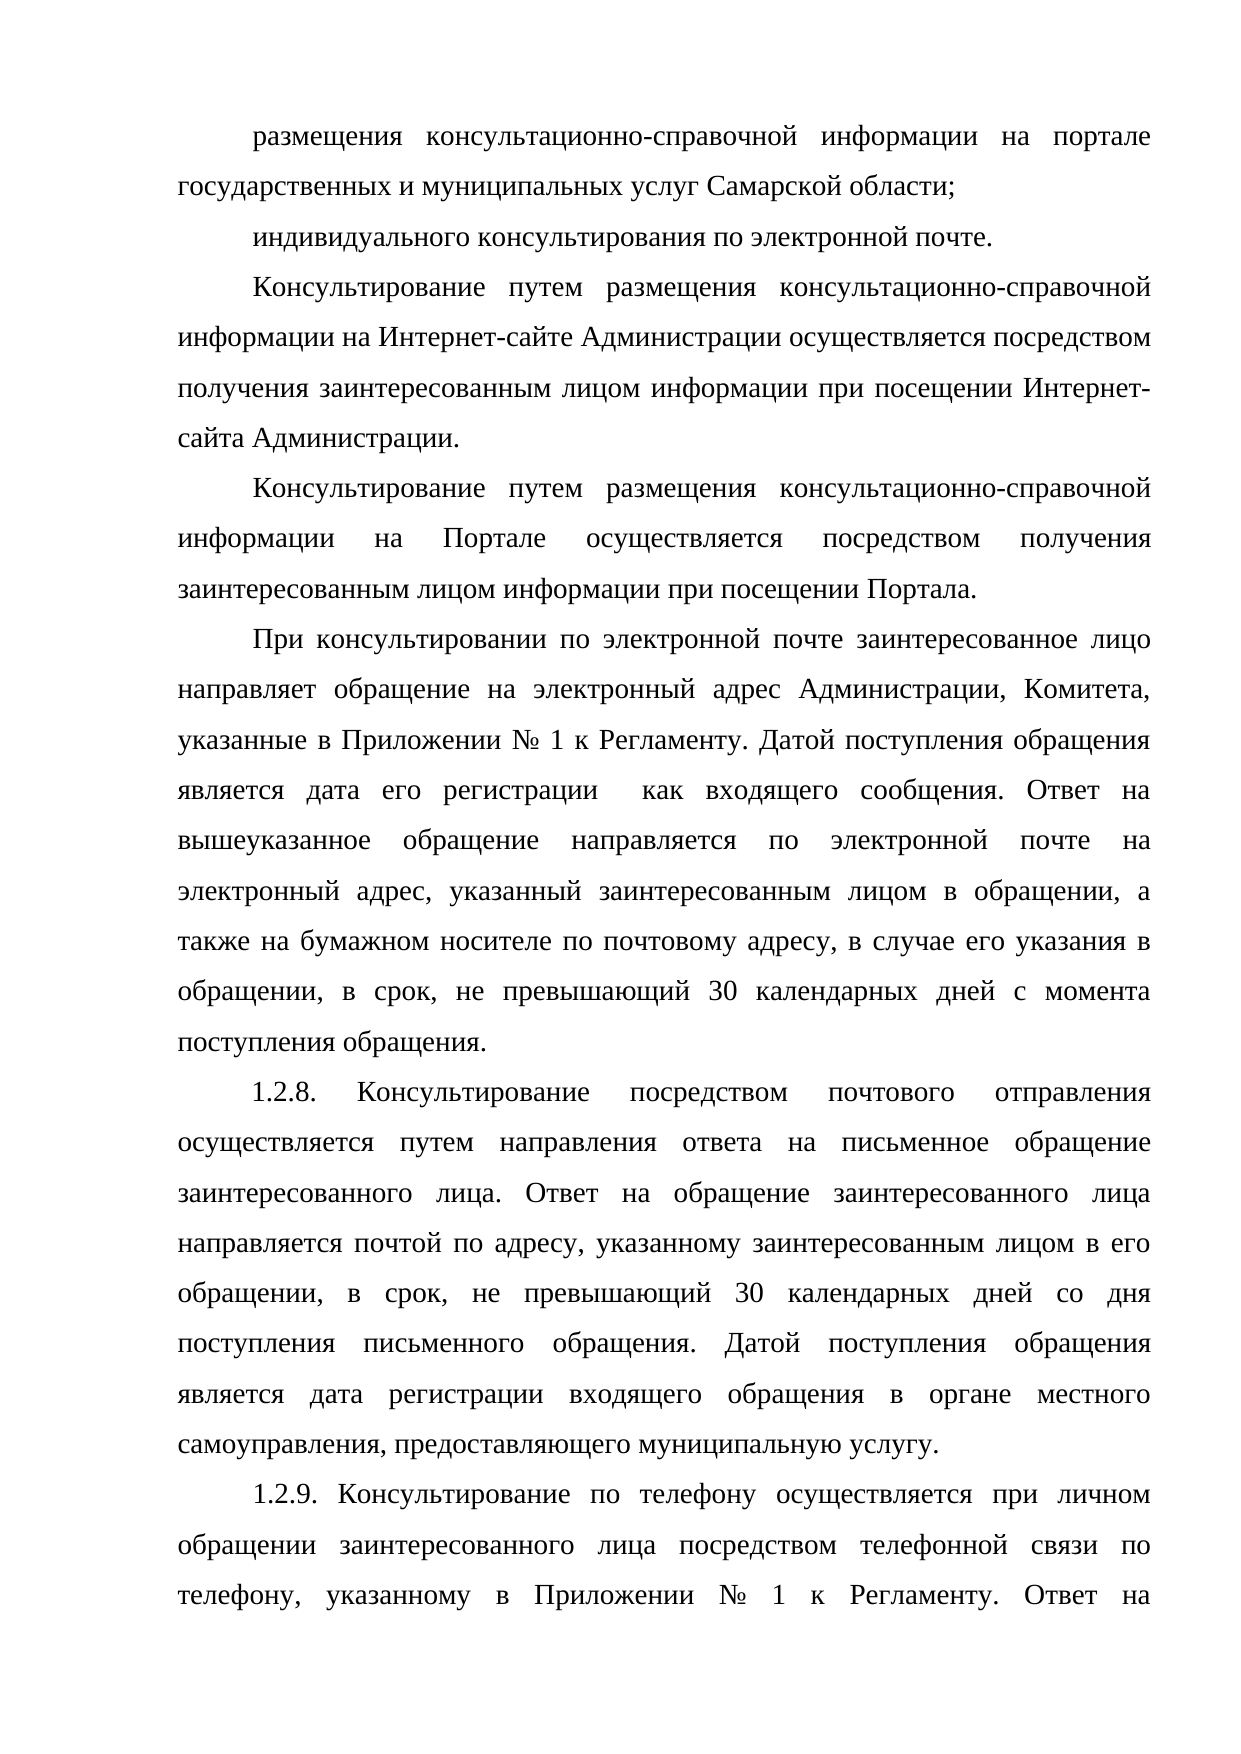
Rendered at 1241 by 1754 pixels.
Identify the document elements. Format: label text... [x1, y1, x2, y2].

text Консультирование путем размещения консультационно-справочной информации на Интернет-сайте Администрации осуществляется посредством получения заинтересованным лицом информации при посещении Интернет-сайта Администрации. [177, 269, 1152, 453]
text При консультировании по электронной почте заинтересованное лицо направляет обращение на электронный адрес Администрации, Комитета, указанные в Приложении № 1 к Регламенту. Датой поступления обращения является дата его регистрации как входящего сообщения. Ответ на вышеуказанное обращение направляется по электронной почте на электронный адрес, указанный заинтересованным лицом в обращении, а также на бумажном носителе по почтовому адресу, в случае его указания в обращении, в срок, не превышающий 30 календарных дней с момента поступления обращения. [177, 621, 1152, 1057]
text 1.2.8. Консультирование посредством почтового отправления осуществляется путем направления ответа на письменное обращение заинтересованного лица. Ответ на обращение заинтересованного лица направляется почтой по адресу, указанному заинтересованным лицом в его обращении, в срок, не превышающий 30 календарных дней со дня поступления письменного обращения. Датой поступления обращения является дата регистрации входящего обращения в органе местного самоуправления, предоставляющего муниципальную услугу. [177, 1074, 1152, 1460]
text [177, 1477, 1152, 1611]
text индивидуального консультирования по электронной почте. [177, 219, 1152, 252]
text размещения консультационно-справочной информации на портале государственных и муниципальных услуг Самарской области; [177, 118, 1152, 202]
text Консультирование путем размещения консультационно-справочной информации на Портале осуществляется посредством получения заинтересованным лицом информации при посещении Портала. [177, 470, 1152, 604]
